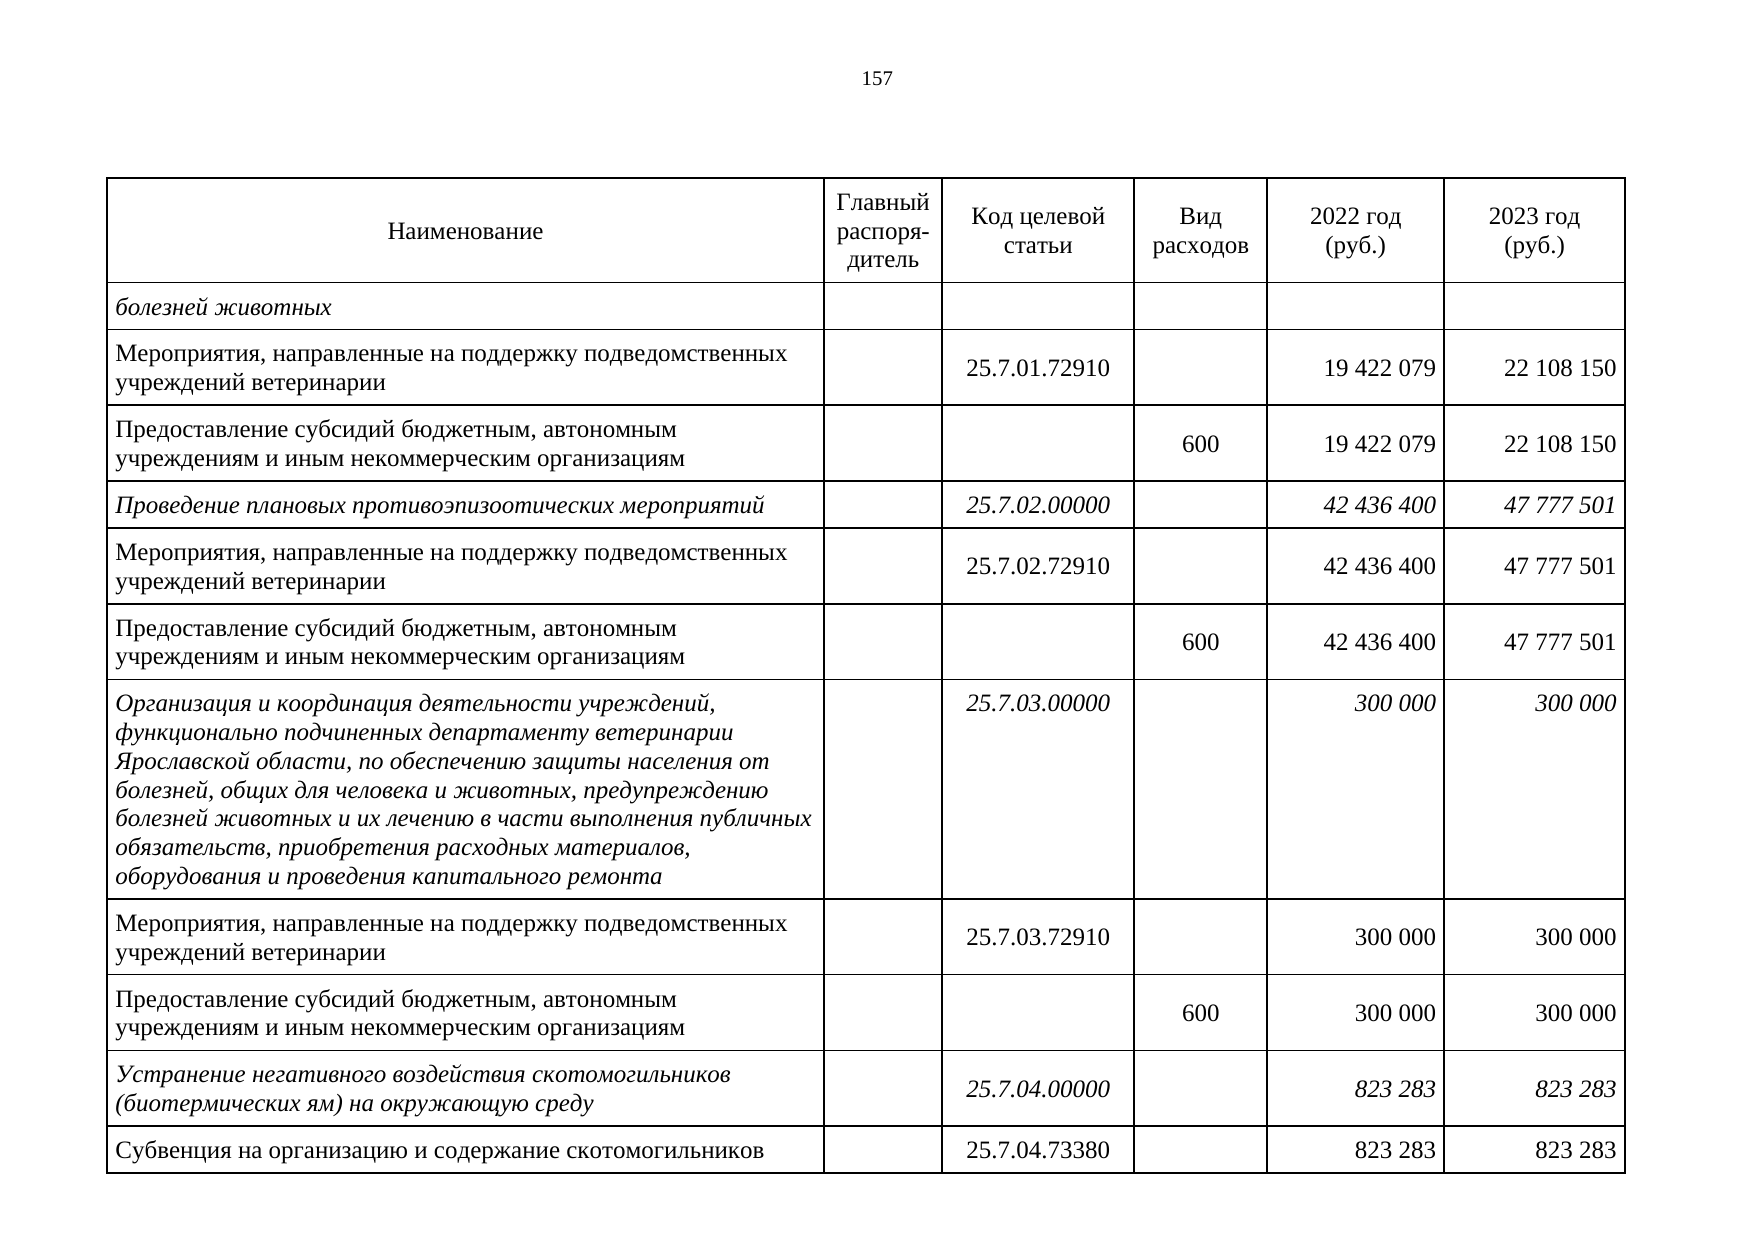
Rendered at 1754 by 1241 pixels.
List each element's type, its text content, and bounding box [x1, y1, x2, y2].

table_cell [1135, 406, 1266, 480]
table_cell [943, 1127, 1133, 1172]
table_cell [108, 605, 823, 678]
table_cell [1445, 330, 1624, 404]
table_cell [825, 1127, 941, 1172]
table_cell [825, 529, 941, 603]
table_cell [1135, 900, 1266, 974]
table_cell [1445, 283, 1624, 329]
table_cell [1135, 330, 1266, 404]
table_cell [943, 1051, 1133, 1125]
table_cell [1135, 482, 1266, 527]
table_header Наименование [108, 179, 823, 282]
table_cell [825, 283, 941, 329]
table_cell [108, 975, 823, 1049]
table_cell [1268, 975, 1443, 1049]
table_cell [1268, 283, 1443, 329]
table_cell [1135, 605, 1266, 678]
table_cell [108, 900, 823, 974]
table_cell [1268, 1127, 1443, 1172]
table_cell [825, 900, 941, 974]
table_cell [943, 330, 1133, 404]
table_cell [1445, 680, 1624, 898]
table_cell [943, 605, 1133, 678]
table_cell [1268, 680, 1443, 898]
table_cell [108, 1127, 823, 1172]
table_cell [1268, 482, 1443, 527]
table_header 2022 год (руб.) [1268, 179, 1443, 282]
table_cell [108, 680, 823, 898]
table_header Вид расходов [1135, 179, 1266, 282]
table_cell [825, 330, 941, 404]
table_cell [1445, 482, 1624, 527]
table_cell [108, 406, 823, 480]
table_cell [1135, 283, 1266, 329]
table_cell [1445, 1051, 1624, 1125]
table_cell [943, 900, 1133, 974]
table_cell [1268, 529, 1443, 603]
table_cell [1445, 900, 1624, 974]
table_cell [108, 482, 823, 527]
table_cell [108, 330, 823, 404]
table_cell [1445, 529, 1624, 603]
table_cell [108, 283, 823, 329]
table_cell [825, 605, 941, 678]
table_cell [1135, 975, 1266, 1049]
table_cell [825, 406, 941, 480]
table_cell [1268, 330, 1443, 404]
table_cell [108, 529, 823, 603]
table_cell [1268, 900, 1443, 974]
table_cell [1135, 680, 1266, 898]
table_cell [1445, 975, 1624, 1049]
table_header Код целевой статьи [943, 179, 1133, 282]
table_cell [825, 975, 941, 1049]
table_header 2023 год (руб.) [1445, 179, 1624, 282]
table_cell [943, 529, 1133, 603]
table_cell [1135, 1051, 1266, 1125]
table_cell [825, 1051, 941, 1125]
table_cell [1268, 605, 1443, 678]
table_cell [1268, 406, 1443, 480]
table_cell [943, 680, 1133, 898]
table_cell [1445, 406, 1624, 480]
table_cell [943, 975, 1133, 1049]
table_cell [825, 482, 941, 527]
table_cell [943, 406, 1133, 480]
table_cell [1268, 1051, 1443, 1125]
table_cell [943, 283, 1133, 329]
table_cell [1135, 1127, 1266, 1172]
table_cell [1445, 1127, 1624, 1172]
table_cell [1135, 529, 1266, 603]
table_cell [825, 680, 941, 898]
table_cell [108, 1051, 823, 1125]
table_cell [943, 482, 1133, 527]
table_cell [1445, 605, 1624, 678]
table_header Главный распоря-дитель [825, 179, 941, 282]
